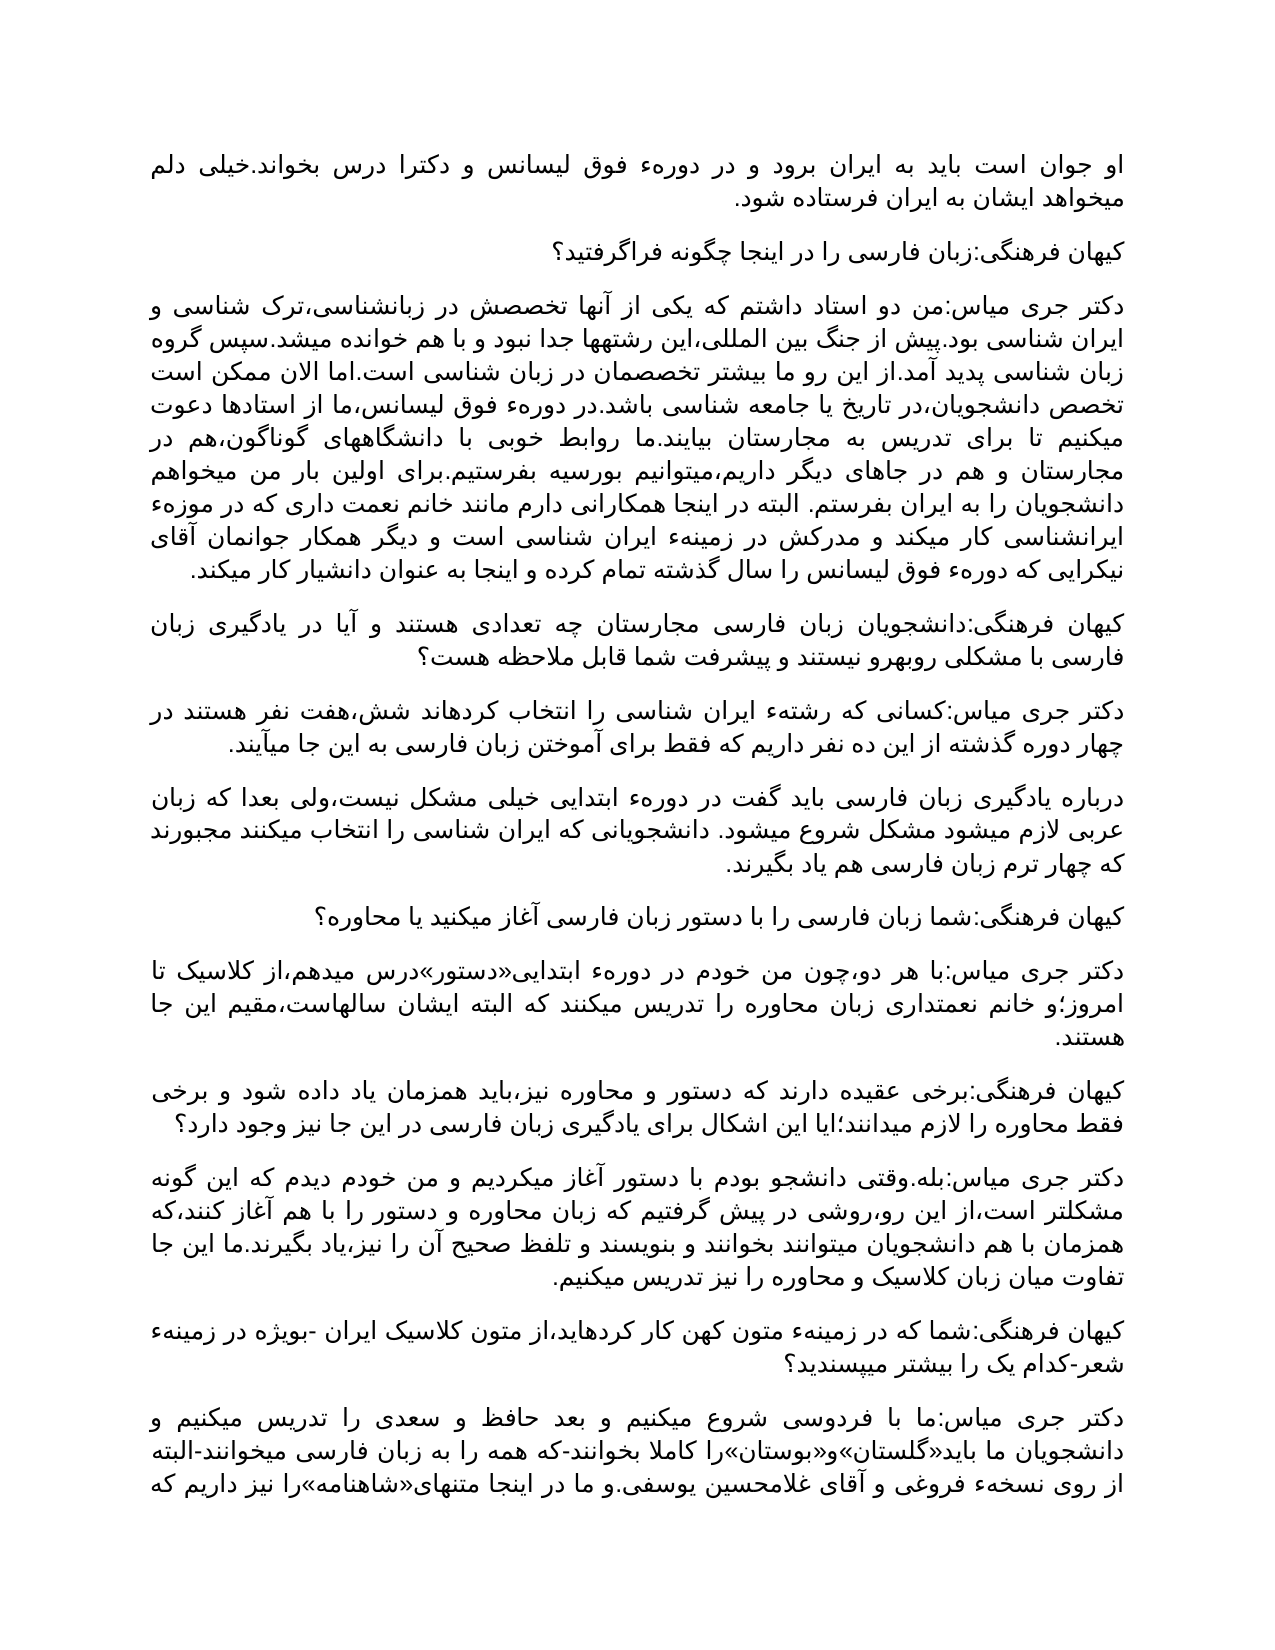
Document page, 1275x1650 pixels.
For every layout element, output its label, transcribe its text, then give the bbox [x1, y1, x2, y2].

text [150, 1403, 1125, 1498]
text کیهان فرهنگی:برخی عقیده دارند که‏ دستور و محاوره نیز،باید همزمان یاد داده شود و برخی فقط محاوره را لازم می‏دانند؛ایا این اشکال‏ برای یادگیری زبان فارسی در این جا نیز وجود دارد؟ [150, 1076, 1125, 1138]
text دکتر جری میاس:با هر دو،چون من خودم در دورهء ابتدایی«دستور»درس می‏دهم،از کلاسیک تا امروز؛و خانم نعمت‏داری زبان محاوره را تدریس می‏کنند که‏ البته ایشان سالهاست،مقیم این جا هستند. [150, 956, 1125, 1051]
text دکتر جری میاس:بله.وقتی دانشجو بودم با دستور آغاز می‏کردیم و من خودم دیدم که این گونه مشکل‏تر است،از این رو،روشی در پیش گرفتیم که زبان محاوره‏ و دستور را با هم آغاز کنند،که همزمان با هم‏ دانشجویان می‏توانند بخوانند و بنویسند و تلفظ صحیح‏ آن را نیز،یاد بگیرند.ما این جا تفاوت میان زبان‏ کلاسیک و محاوره را نیز تدریس می‏کنیم. [150, 1163, 1125, 1291]
text دکتر جری میاس:من دو استاد داشتم که یکی از آنها تخصصش در زبان‏شناسی،ترک شناسی و ایران‏ شناسی بود.پیش از جنگ بین المللی،این رشته‏ها جدا نبود و با هم خوانده می‏شد.سپس گروه زبان‏ شناسی پدید آمد.از این رو ما بیشتر تخصصمان در زبان شناسی است.اما الان ممکن است تخصص‏ دانشجویان،در تاریخ یا جامعه شناسی باشد.در دورهء فوق لیسانس،ما از استادها دعوت می‏کنیم تا برای‏ تدریس به مجارستان بیایند.ما روابط خوبی با دانشگاههای گوناگون،هم در مجارستان و هم در جاهای دیگر داریم،می‏توانیم بورسیه بفرستیم.برای‏ اولین بار من می‏خواهم دانشجویان را به ایران بفرستم. البته در اینجا همکارانی دارم مانند خانم نعمت‏ داری که در موزهء ایران‏شناسی کار می‏کند و مدرکش‏ در زمینهء ایران شناسی است و دیگر همکار جوانمان‏ آقای نیکرایی که دورهء فوق لیسانس را سال گذشته‏ تمام کرده و اینجا به عنوان دانشیار کار می‏کند. [150, 291, 1125, 584]
text کیهان فرهنگی:زبان فارسی را در اینجا چگونه فراگرفتید؟ [150, 237, 1125, 266]
text دکتر جری میاس:کسانی که رشتهء ایران شناسی را انتخاب کرده‏اند شش،هفت نفر هستند در چهار دوره‏ گذشته از این ده نفر داریم که فقط برای آموختن‏ زبان فارسی به این جا می‏آیند. [150, 696, 1125, 757]
text کیهان فرهنگی:دانشجویان زبان‏ فارسی مجارستان چه تعدادی هستند و آیا در یادگیری زبان فارسی با مشکلی‏ روبه‏رو نیستند و پیشرفت شما قابل‏ ملاحظه هست؟ [150, 609, 1125, 671]
text کیهان فرهنگی:شما زبان فارسی را با دستور زبان فارسی آغاز می‏کنید یا محاوره؟ [150, 902, 1125, 931]
text کیهان فرهنگی:شما که در زمینهء متون‏ کهن کار کرده‏اید،از متون کلاسیک ایران‏ -بویژه در زمینهء شعر-کدام یک را بیشتر می‏پسندید؟ [150, 1316, 1125, 1378]
text درباره یادگیری زبان فارسی باید گفت در دورهء ابتدایی خیلی مشکل نیست،ولی بعدا که زبان عربی‏ لازم می‏شود مشکل شروع می‏شود. دانشجویانی که ایران شناسی را انتخاب می‏کنند مجبورند که چهار ترم زبان فارسی هم یاد بگیرند. [150, 782, 1125, 877]
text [150, 150, 1125, 212]
